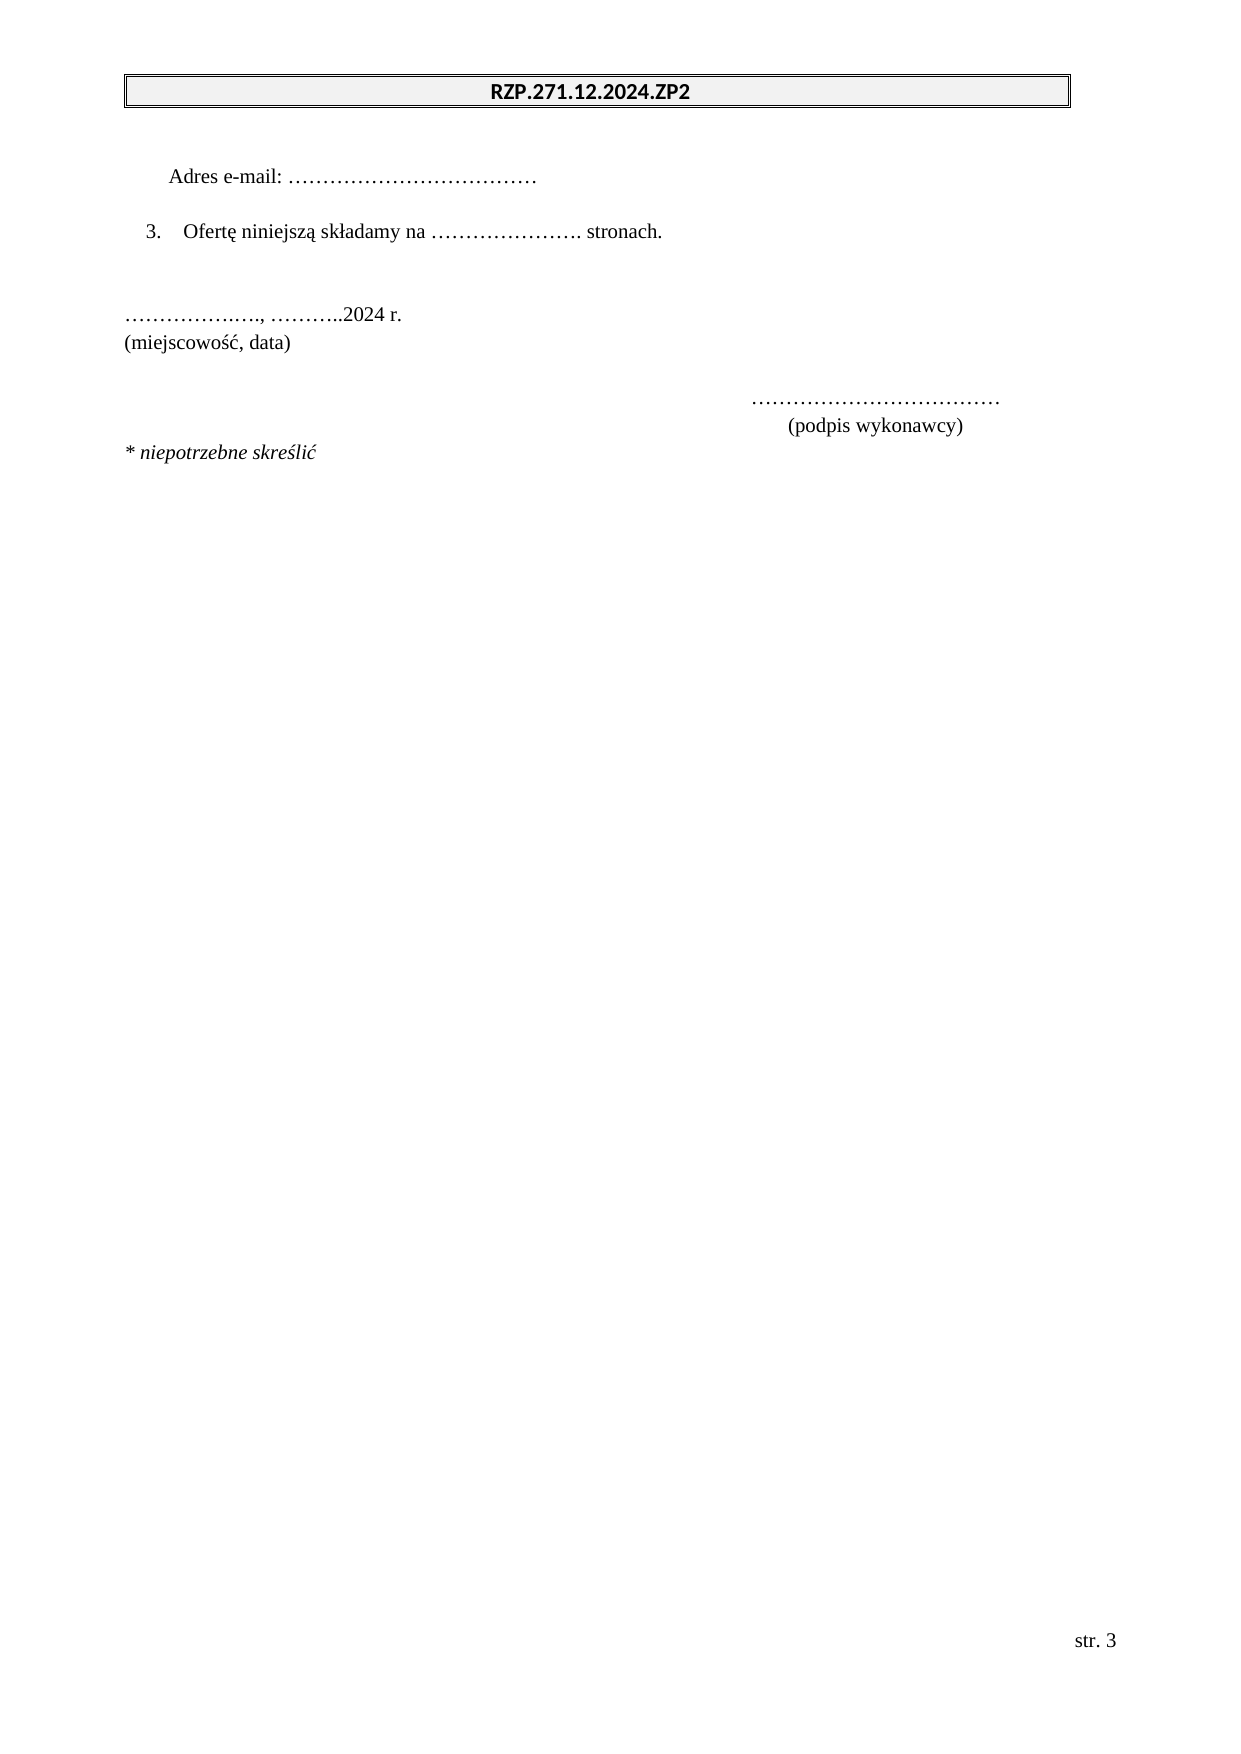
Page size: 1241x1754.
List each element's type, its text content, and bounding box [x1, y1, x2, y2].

list Adres e-mail: ……………………………… [168, 164, 1116, 188]
text (miejscowość, data) [124, 330, 1116, 354]
list Ofertę niniejszą składamy na …………………. stronach. [146, 219, 1116, 243]
text ……………………………… [389, 385, 1116, 409]
text (podpis wykonawcy) [124, 413, 1116, 437]
text …………….…., ………..2024 r. [124, 302, 1116, 326]
text * niepotrzebne skreślić [124, 440, 1116, 464]
